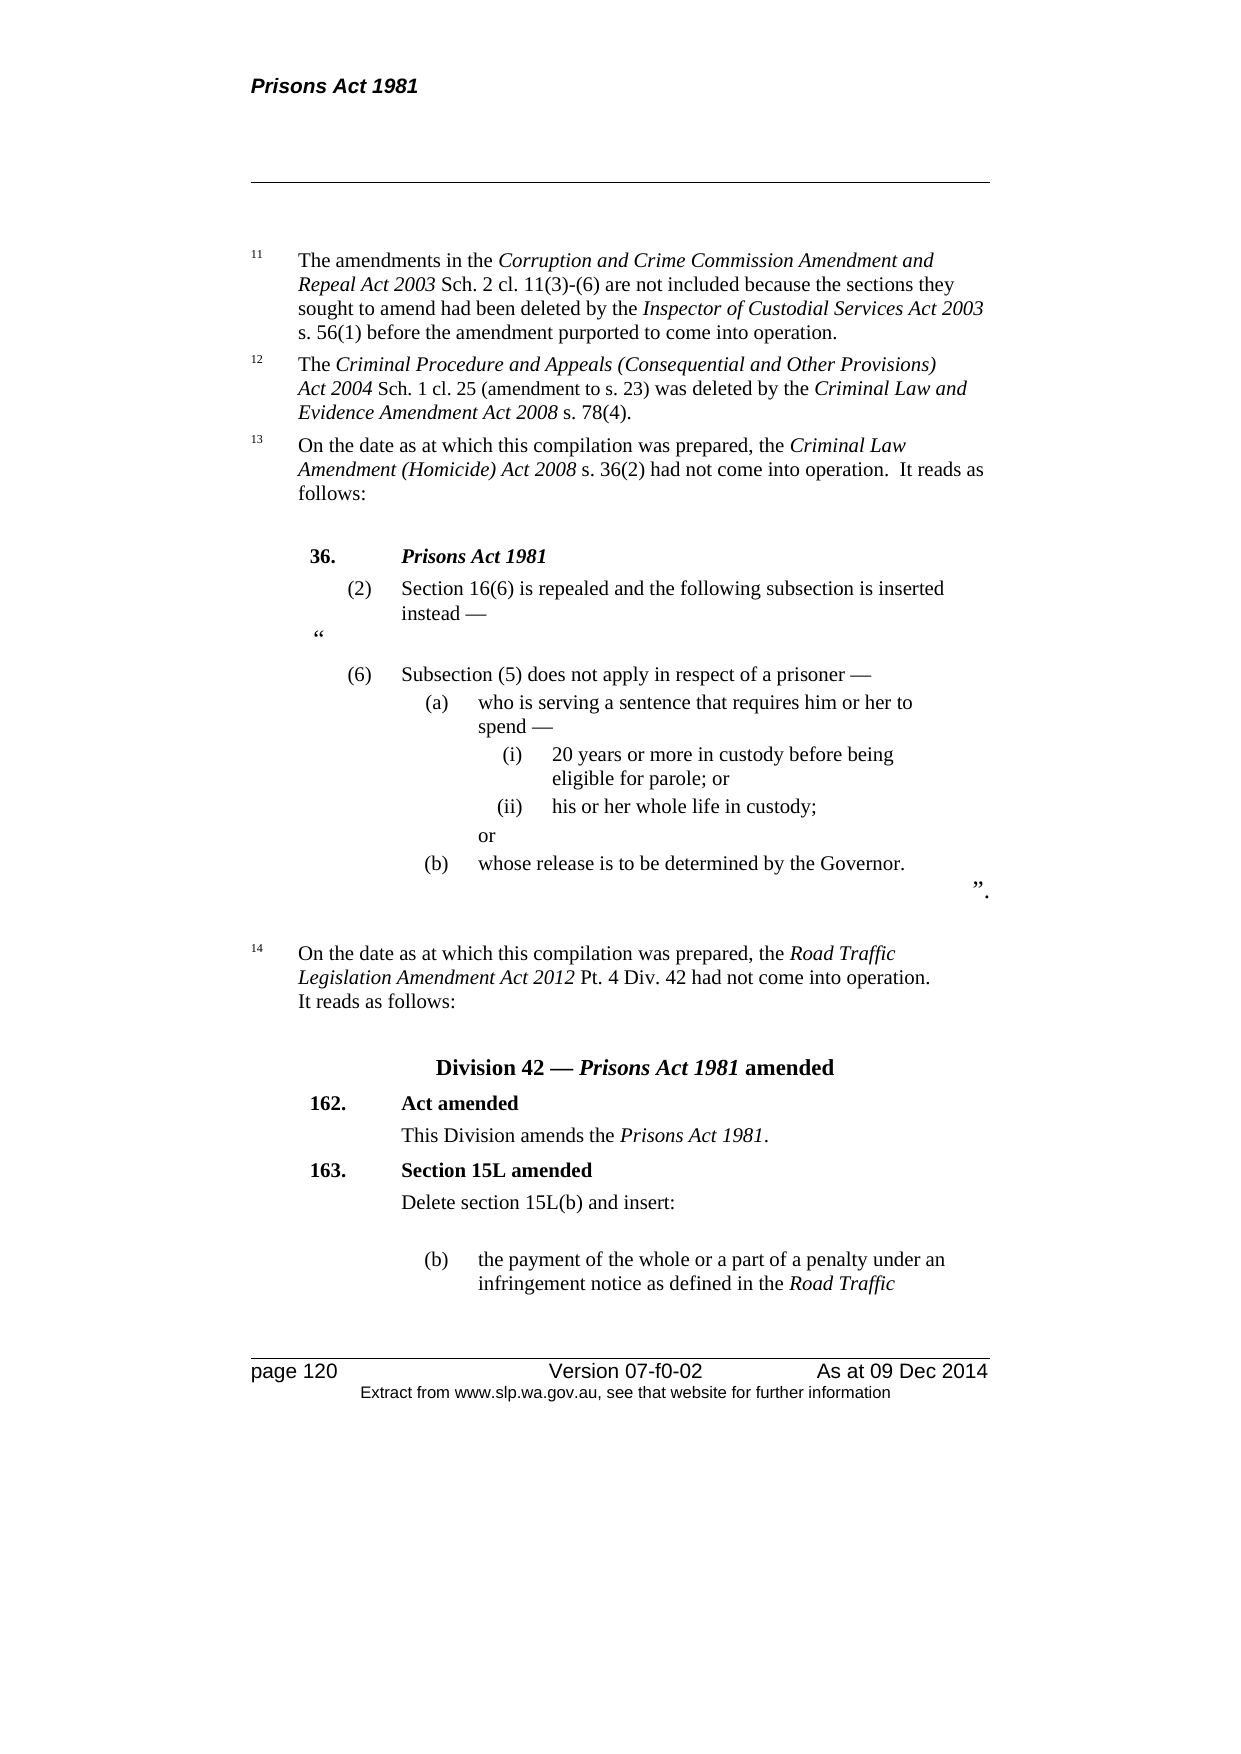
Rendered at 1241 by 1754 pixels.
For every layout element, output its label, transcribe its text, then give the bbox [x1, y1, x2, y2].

text (b) whose release is to be determined by the Governor. [389, 851, 960, 875]
text or [389, 823, 960, 847]
text (i) 20 years or more in custody before being eligible for parole; or [463, 742, 960, 790]
subtitle 36. Prisons Act 1981 [309, 544, 960, 568]
text (ii) his or her whole life in custody; [463, 794, 960, 818]
subtitle Division 42 — Prisons Act 1981 amended [309, 1054, 960, 1081]
subtitle 162. Act amended [309, 1091, 960, 1115]
text ”. [251, 875, 990, 904]
text 14 On the date as at which this compilation was prepared, the Road Traffic Legislation Amendment Act 2012 Pt. 4 Div. 42 had not come into operation. It reads as follows: [251, 941, 990, 1013]
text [389, 1247, 960, 1295]
subtitle 163. Section 15L amended [309, 1158, 960, 1182]
text 11 The amendments in the Corruption and Crime Commission Amendment and Repeal Act 2003 Sch. 2 cl. 11(3)-(6) are not included because the sections they sought to amend had been deleted by the Inspector of Custodial Services Act 2003 s. 56(1) before the amendment purported to come into operation. [251, 247, 990, 344]
text This Division amends the Prisons Act 1981. [312, 1123, 960, 1147]
text “ [313, 624, 990, 653]
text Delete section 15L(b) and insert: [312, 1190, 960, 1214]
text 12 The Criminal Procedure and Appeals (Consequential and Other Provisions) Act 2004 Sch. 1 cl. 25 (amendment to s. 23) was deleted by the Criminal Law and Evidence Amendment Act 2008 s. 78(4). [251, 352, 990, 424]
text (6) Subsection (5) does not apply in respect of a prisoner — [312, 662, 960, 686]
text (a) who is serving a sentence that requires him or her to spend — [389, 690, 960, 738]
text 13 On the date as at which this compilation was prepared, the Criminal Law Amendment (Homicide) Act 2008 s. 36(2) had not come into operation. It reads as follows: [251, 433, 990, 505]
text (2) Section 16(6) is repealed and the following subsection is inserted instead — [312, 576, 960, 624]
